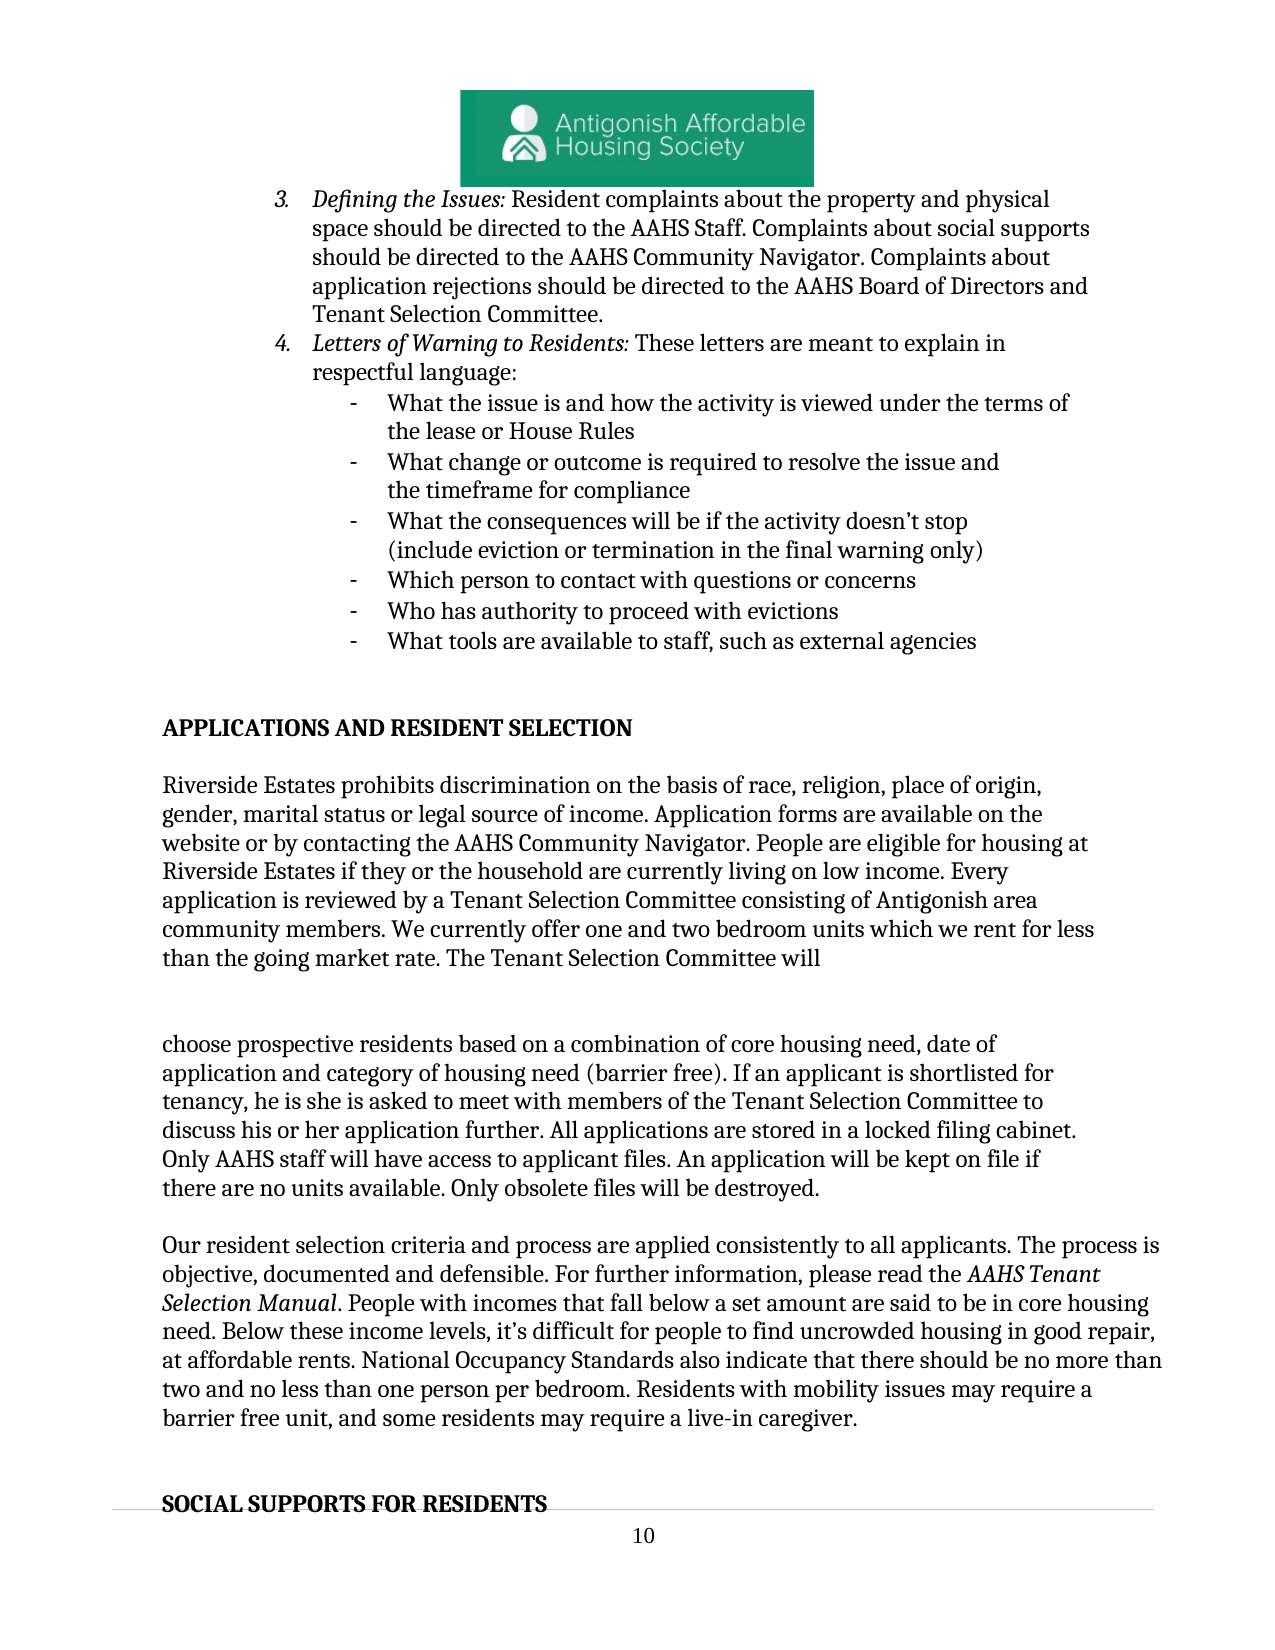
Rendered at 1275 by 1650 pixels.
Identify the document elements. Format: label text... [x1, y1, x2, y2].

picture [460, 90, 814, 185]
list What change or outcome is required to resolve the issue and the timeframe for compliance [349, 446, 1027, 505]
list Defining the Issues: Resident complaints about the property and physical space should be directed to the AAHS Staff. Complaints about social supports should be directed to the AAHS Community Navigator. Complaints about application rejections should be directed to the AAHS Board of Directors and Tenant Selection Committee. [274, 185, 1105, 329]
subtitle APPLICATIONS AND RESIDENT SELECTION [162, 713, 1169, 742]
text Our resident selection criteria and process are applied consistently to all applicants. The process is objective, documented and defensible. For further information, please read the AAHS Tenant Selection Manual. People with incomes that fall below a set amount are said to be in core housing need. Below these income levels, it’s difficult for people to find uncrowded housing in good repair, at affordable rents. National Occupancy Standards also indicate that there should be no more than two and no less than one person per bedroom. Residents with mobility issues may require a barrier free unit, and some residents may require a live-in caregiver. [162, 1231, 1169, 1432]
list Which person to contact with questions or concerns [349, 564, 1169, 595]
list Letters of Warning to Residents: These letters are meant to explain in respectful language: [274, 329, 1108, 387]
subtitle SOCIAL SUPPORTS FOR RESIDENTS [162, 1490, 1169, 1518]
text choose prospective residents based on a combination of core housing need, date of application and category of housing need (barrier free). If an applicant is shortlisted for [162, 1030, 1095, 1087]
list What the consequences will be if the activity doesn’t stop (include eviction or termination in the final warning only) [349, 505, 1052, 564]
text tenancy, he is she is asked to meet with members of the Tenant Selection Committee to discuss his or her application further. All applications are stored in a locked filing cabinet. Only AAHS staff will have access to applicant files. An application will be kept on file if there are no units available. Only obsolete files will be destroyed. [162, 1087, 1095, 1202]
list What the issue is and how the activity is viewed under the terms of the lease or House Rules [349, 387, 1094, 446]
list What tools are available to staff, such as external agencies [349, 626, 1169, 656]
list Who has authority to proceed with evictions [349, 595, 1169, 626]
text Riverside Estates prohibits discrimination on the basis of race, religion, place of origin, gender, marital status or legal source of income. Application forms are available on the website or by contacting the AAHS Community Navigator. People are eligible for housing at Riverside Estates if they or the household are currently living on low income. Every application is reviewed by a Tenant Selection Committee consisting of Antigonish area community members. We currently offer one and two bedroom units which we rent for less than the going market rate. The Tenant Selection Committee will [162, 771, 1095, 972]
